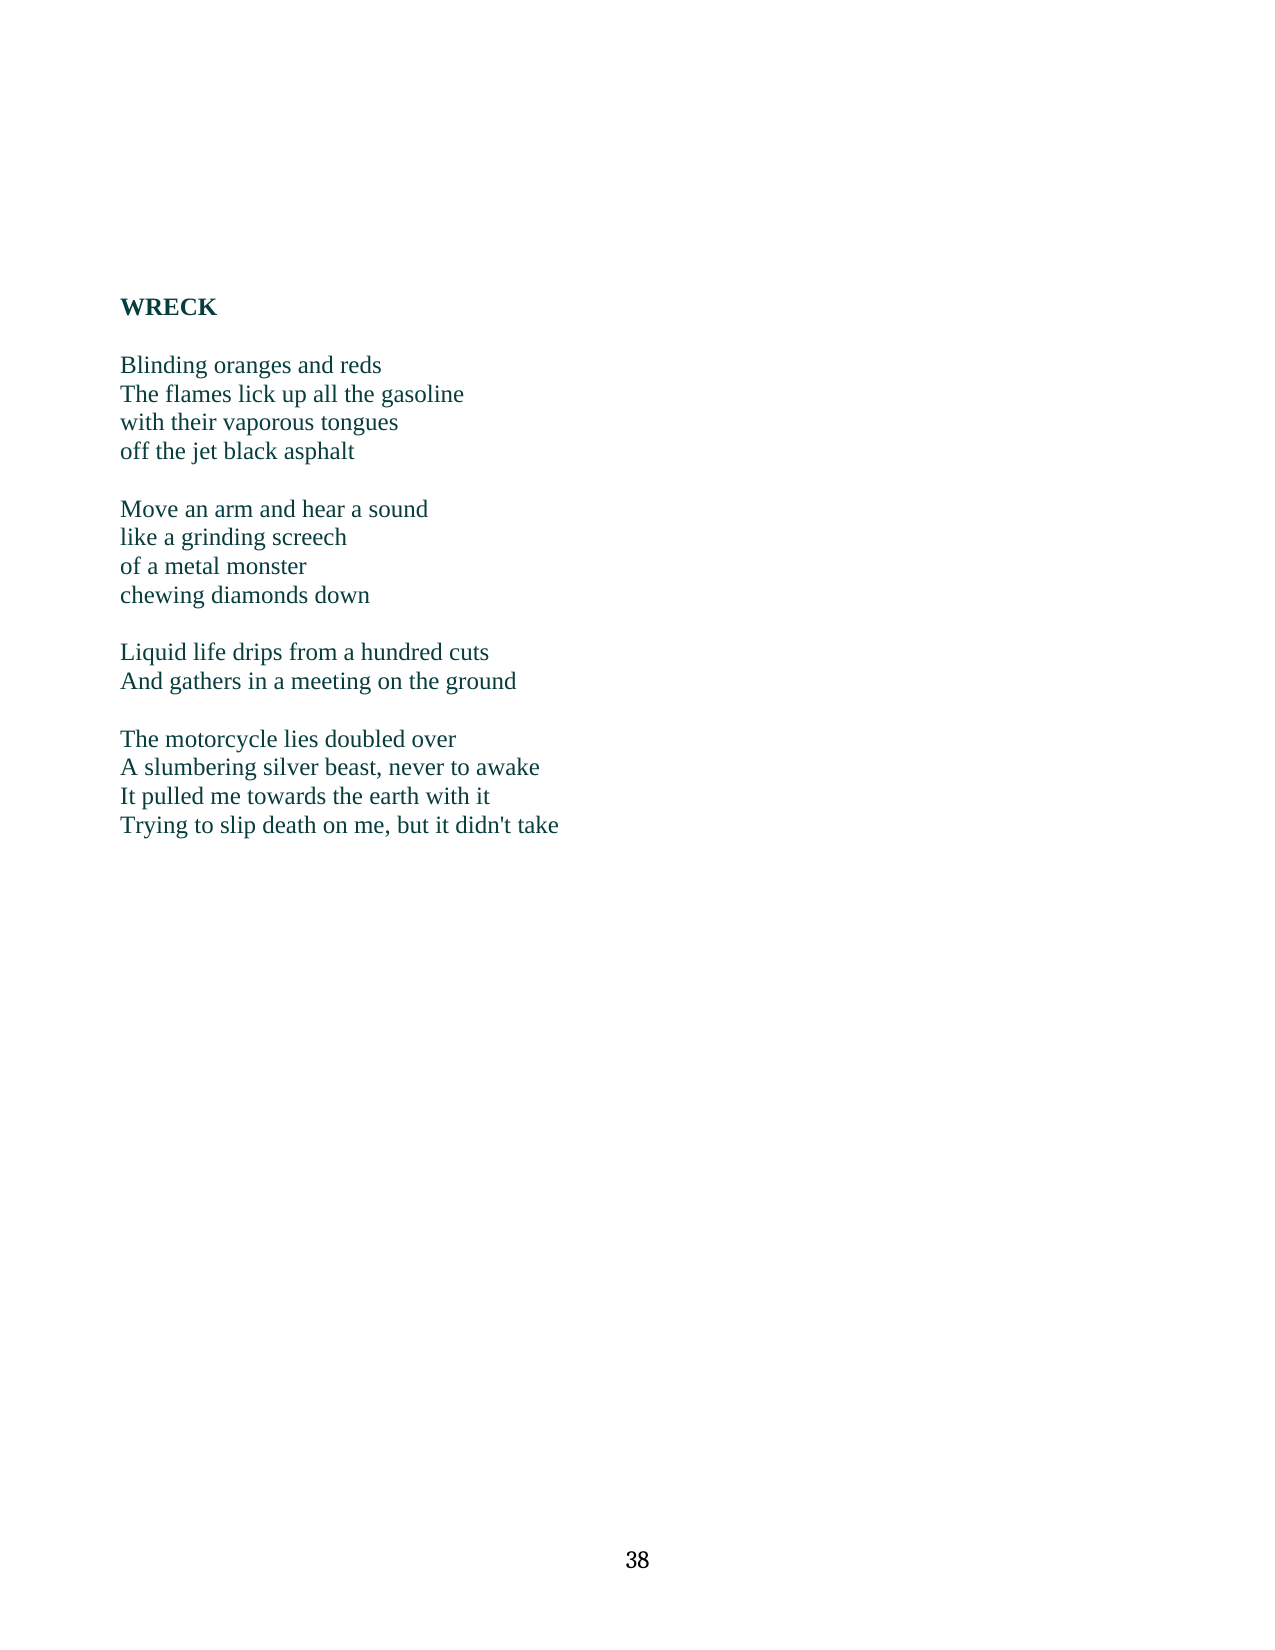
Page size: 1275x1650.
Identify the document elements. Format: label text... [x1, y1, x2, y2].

text chewing diamonds down [120, 580, 1155, 609]
text A slumbering silver beast, never to awake [120, 752, 1155, 781]
text with their vaporous tongues [120, 407, 1155, 436]
text of a metal monster [120, 551, 1155, 580]
text It pulled me towards the earth with it [120, 781, 1155, 810]
text The motorcycle lies doubled over [120, 724, 1155, 752]
text And gathers in a meeting on the ground [120, 666, 1155, 695]
text Blinding oranges and reds [120, 350, 1155, 379]
text Trying to slip death on me, but it didn't take [120, 810, 1155, 839]
text Liquid life drips from a hundred cuts [120, 637, 1155, 666]
text Move an arm and hear a sound [120, 494, 1155, 522]
text like a grinding screech [120, 522, 1155, 551]
text The flames lick up all the gasoline [120, 379, 1155, 407]
text off the jet black asphalt [120, 436, 1155, 465]
text WRECK [120, 292, 1155, 321]
